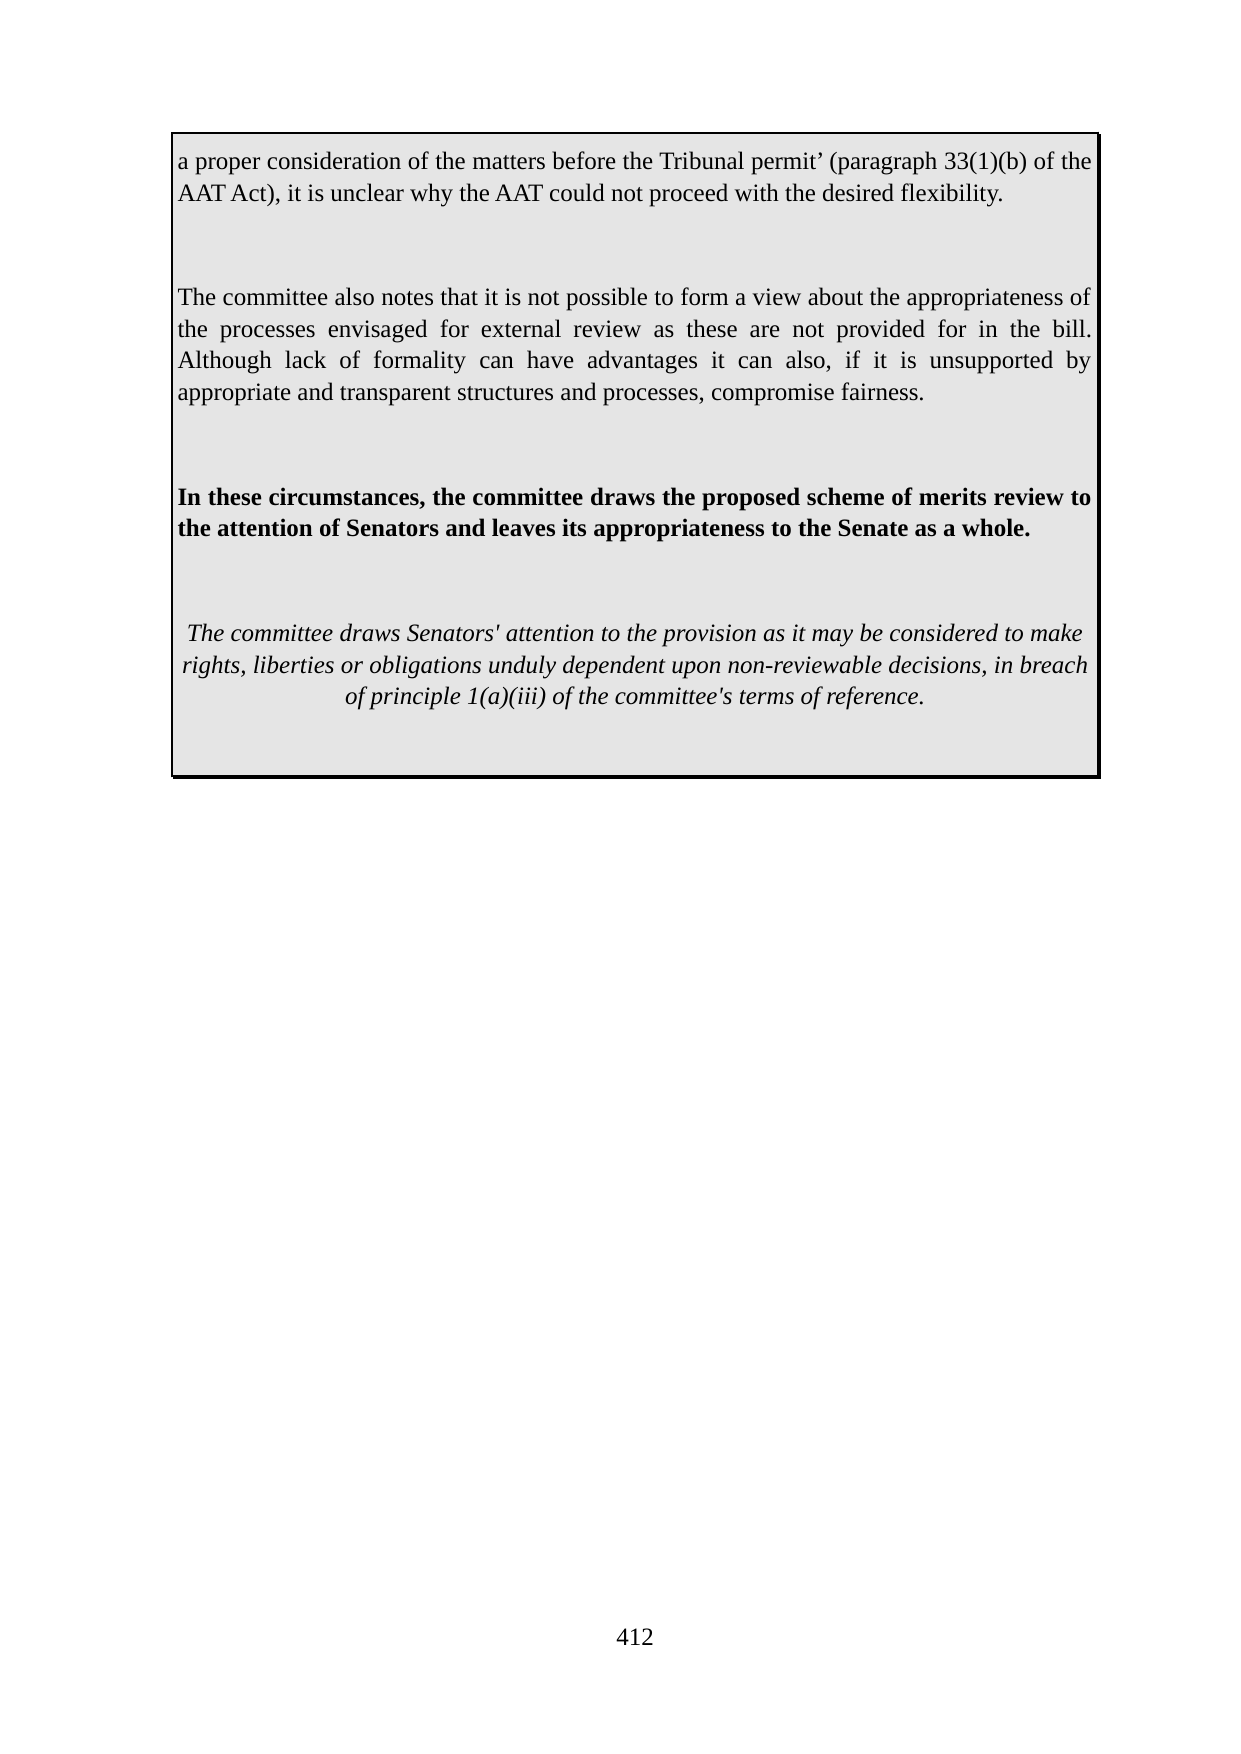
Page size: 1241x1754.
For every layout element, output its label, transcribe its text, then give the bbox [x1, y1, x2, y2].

text The committee draws Senators' attention to the provision as it may be considered to make rights, liberties or obligations unduly dependent upon non-reviewable decisions, in breach of principle 1(a)(iii) of the committee's terms of reference. [173, 604, 1097, 710]
text The committee also notes that it is not possible to form a view about the appropriateness of the processes envisaged for external review as these are not provided for in the bill. Although lack of formality can have advantages it can also, if it is unsupported by appropriate and transparent structures and processes, compromise fairness. [173, 268, 1097, 406]
text In these circumstances, the committee draws the proposed scheme of merits review to the attention of Senators and leaves its appropriateness to the Senate as a whole. [173, 467, 1097, 542]
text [173, 134, 1097, 206]
